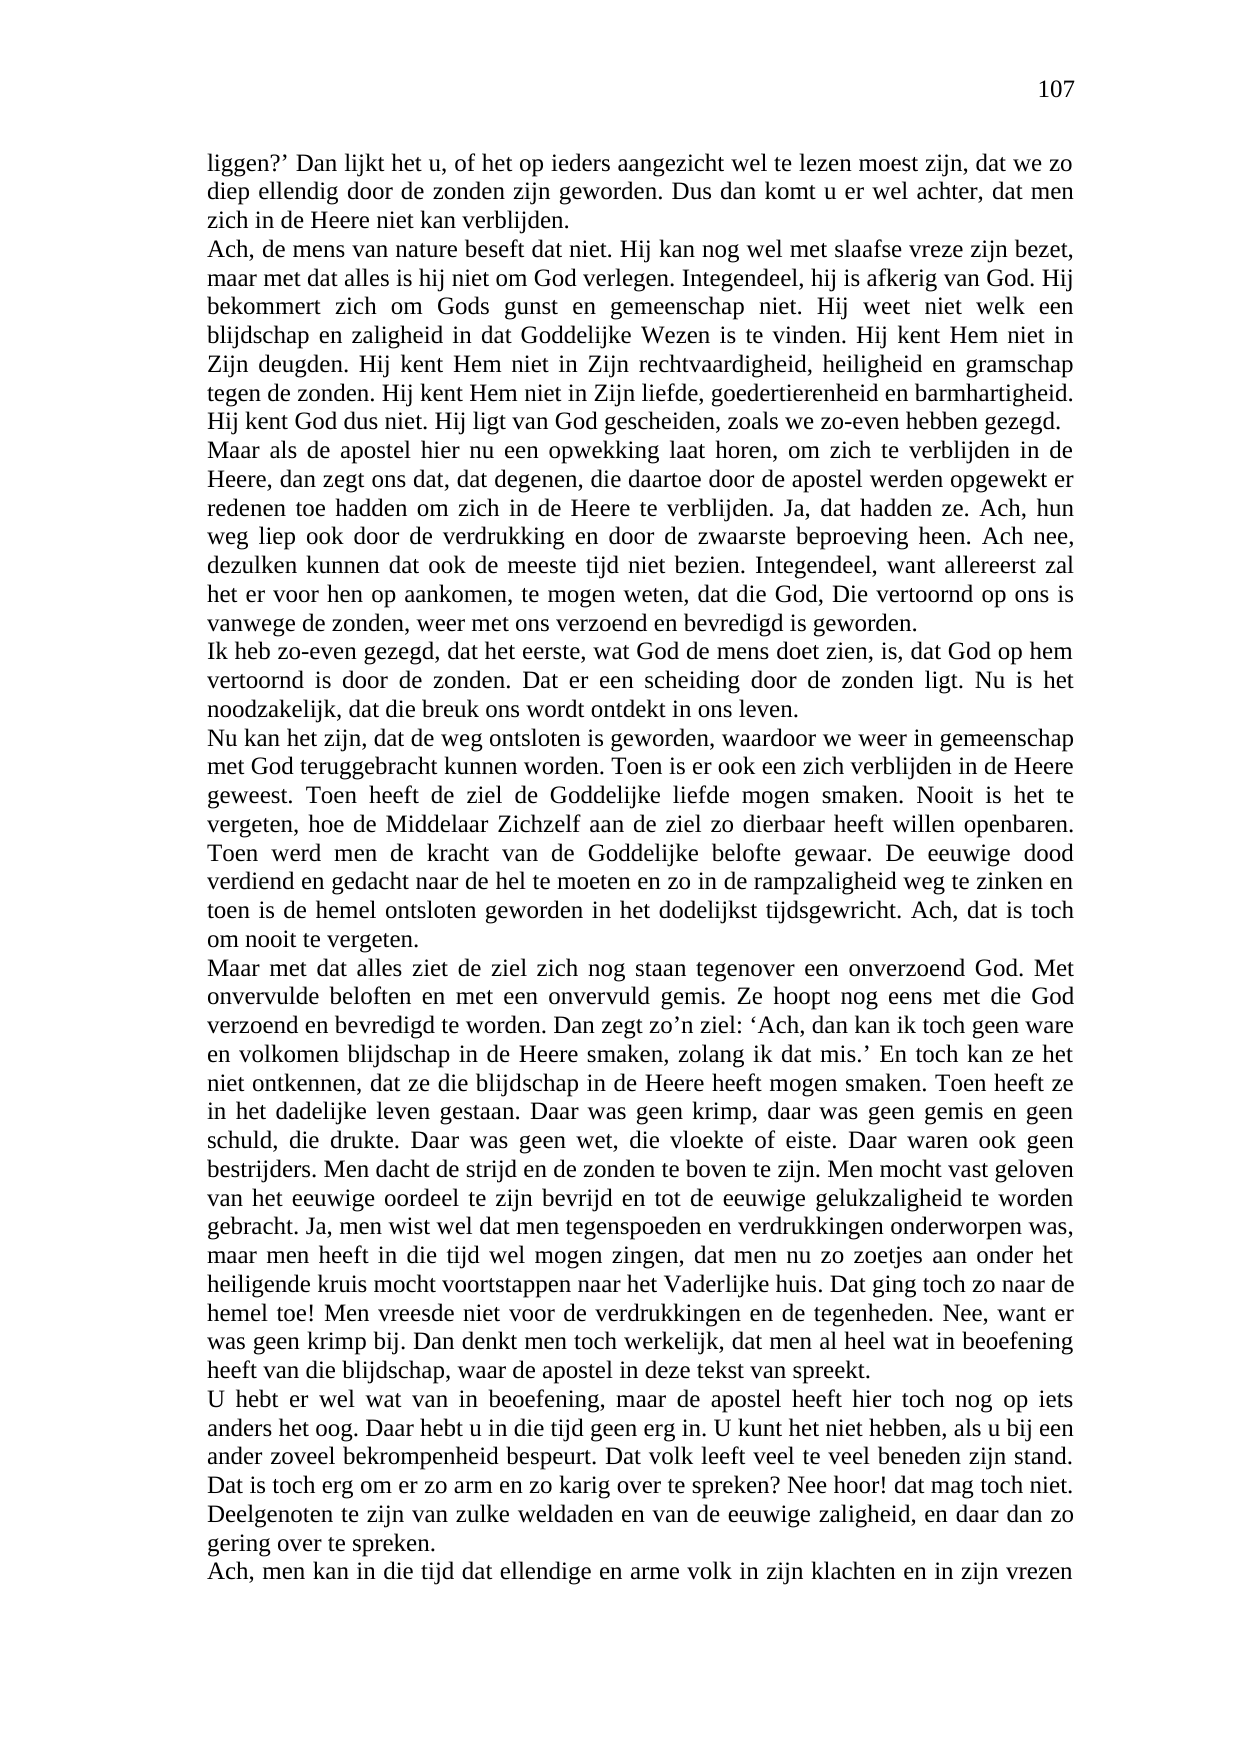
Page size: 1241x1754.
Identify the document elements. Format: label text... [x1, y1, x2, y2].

text Ach, de mens van nature beseft dat niet. Hij kan nog wel met slaafse vreze zijn bezet, maar met dat alles is hij niet om God verlegen. Integendeel, hij is afkerig van God. Hij bekommert zich om Gods gunst en gemeenschap niet. Hij weet niet welk een blijdschap en zaligheid in dat Goddelijke Wezen is te vinden. Hij kent Hem niet in Zijn deugden. Hij kent Hem niet in Zijn rechtvaardigheid, heiligheid en gramschap tegen de zonden. Hij kent Hem niet in Zijn liefde, goedertierenheid en barmhartigheid. Hij kent God dus niet. Hij ligt van God gescheiden, zoals we zo-even hebben gezegd. [207, 234, 1075, 435]
text Ik heb zo-even gezegd, dat het eerste, wat God de mens doet zien, is, dat God op hem vertoornd is door de zonden. Dat er een scheiding door de zonden ligt. Nu is het noodzakelijk, dat die breuk ons wordt ontdekt in ons leven. [207, 636, 1075, 723]
text Maar met dat alles ziet de ziel zich nog staan tegenover een onverzoend God. Met onvervulde beloften en met een onvervuld gemis. Ze hoopt nog eens met die God verzoend en bevredigd te worden. Dan zegt zo’n ziel: ‘Ach, dan kan ik toch geen ware en volkomen blijdschap in de Heere smaken, zolang ik dat mis.’ En toch kan ze het niet ontkennen, dat ze die blijdschap in de Heere heeft mogen smaken. Toen heeft ze in het dadelijke leven gestaan. Daar was geen krimp, daar was geen gemis en geen schuld, die drukte. Daar was geen wet, die vloekte of eiste. Daar waren ook geen bestrijders. Men dacht de strijd en de zonden te boven te zijn. Men mocht vast geloven van het eeuwige oordeel te zijn bevrijd en tot de eeuwige gelukzaligheid te worden gebracht. Ja, men wist wel dat men tegenspoeden en verdrukkingen onderworpen was, maar men heeft in die tijd wel mogen zingen, dat men nu zo zoetjes aan onder het heiligende kruis mocht voortstappen naar het Vaderlijke huis. Dat ging toch zo naar de hemel toe! Men vreesde niet voor de verdrukkingen en de tegenheden. Nee, want er was geen krimp bij. Dan denkt men toch werkelijk, dat men al heel wat in beoefening heeft van die blijdschap, waar de apostel in deze tekst van spreekt. [207, 953, 1075, 1384]
text Maar als de apostel hier nu een opwekking laat horen, om zich te verblijden in de Heere, dan zegt ons dat, dat degenen, die daartoe door de apostel werden opgewekt er redenen toe hadden om zich in de Heere te verblijden. Ja, dat hadden ze. Ach, hun weg liep ook door de verdrukking en door de zwaarste beproeving heen. Ach nee, dezulken kunnen dat ook de meeste tijd niet bezien. Integendeel, want allereerst zal het er voor hen op aankomen, te mogen weten, dat die God, Die vertoornd op ons is vanwege de zonden, weer met ons verzoend en bevredigd is geworden. [207, 435, 1075, 636]
text Nu kan het zijn, dat de weg ontsloten is geworden, waardoor we weer in gemeenschap met God teruggebracht kunnen worden. Toen is er ook een zich verblijden in de Heere geweest. Toen heeft de ziel de Goddelijke liefde mogen smaken. Nooit is het te vergeten, hoe de Middelaar Zichzelf aan de ziel zo dierbaar heeft willen openbaren. Toen werd men de kracht van de Goddelijke belofte gewaar. De eeuwige dood verdiend en gedacht naar de hel te moeten en zo in de rampzaligheid weg te zinken en toen is de hemel ontsloten geworden in het dodelijkst tijdsgewricht. Ach, dat is toch om nooit te vergeten. [207, 723, 1075, 953]
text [207, 1556, 1075, 1585]
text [207, 148, 1075, 234]
text U hebt er wel wat van in beoefening, maar de apostel heeft hier toch nog op iets anders het oog. Daar hebt u in die tijd geen erg in. U kunt het niet hebben, als u bij een ander zoveel bekrompenheid bespeurt. Dat volk leeft veel te veel beneden zijn stand. Dat is toch erg om er zo arm en zo karig over te spreken? Nee hoor! dat mag toch niet. Deelgenoten te zijn van zulke weldaden en van de eeuwige zaligheid, en daar dan zo gering over te spreken. [207, 1384, 1075, 1556]
